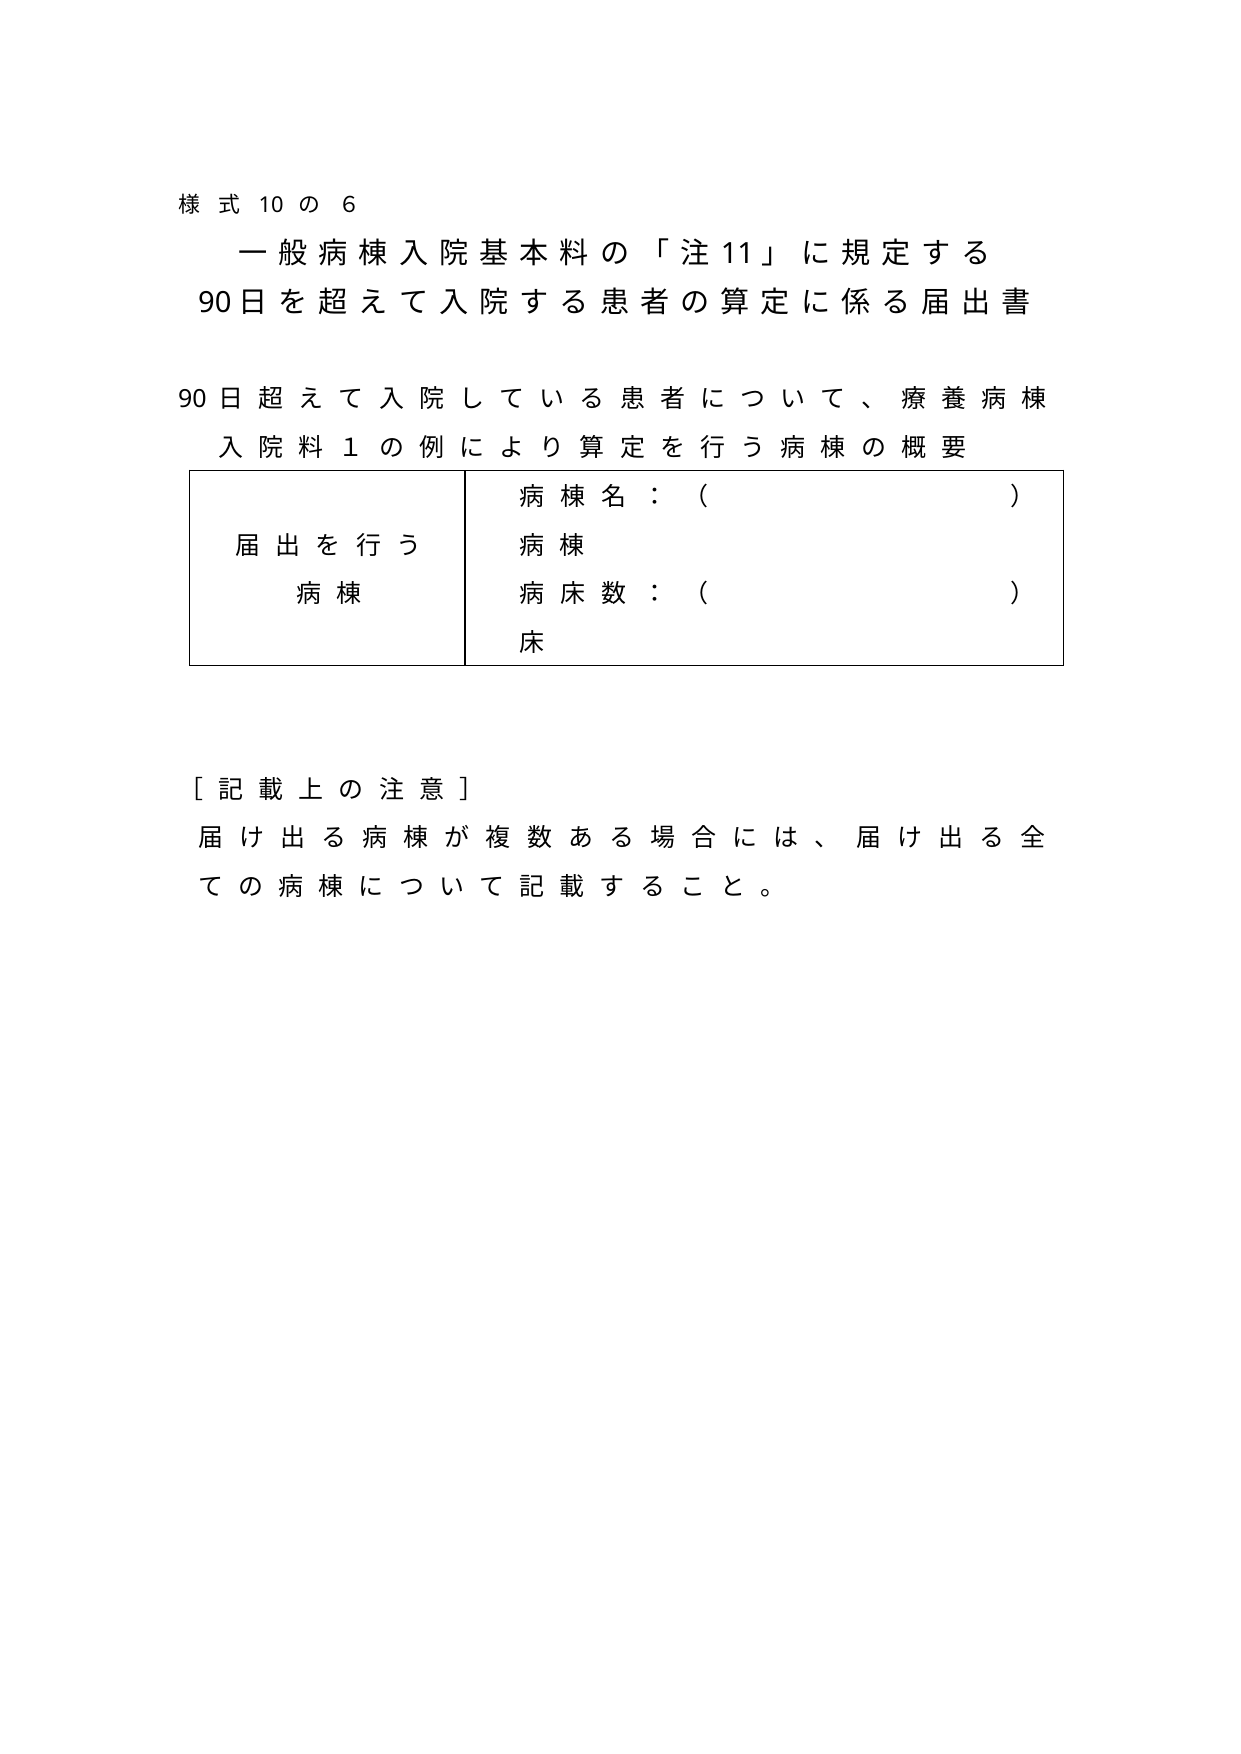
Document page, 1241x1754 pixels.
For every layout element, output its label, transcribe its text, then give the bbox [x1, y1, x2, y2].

text 届け出る病棟が複数ある場合には、届け出る全ての病棟について記載すること。 [198, 811, 1062, 908]
text ［記載上の注意］ [178, 763, 1062, 811]
text 90日を超えて入院する患者の算定に係る届出書 [178, 275, 1062, 324]
table_header 届出を行う病棟 [190, 471, 464, 665]
text 90日超えて入院している患者について、療養病棟入院料１の例により算定を行う病棟の概要 [178, 372, 1062, 469]
text 一般病棟入院基本料の「注11」に規定する [178, 227, 1062, 275]
table_header 病棟名：（ ）病棟 病床数：（ ）床 [466, 471, 1063, 665]
text 様式10の６ [178, 178, 1062, 227]
